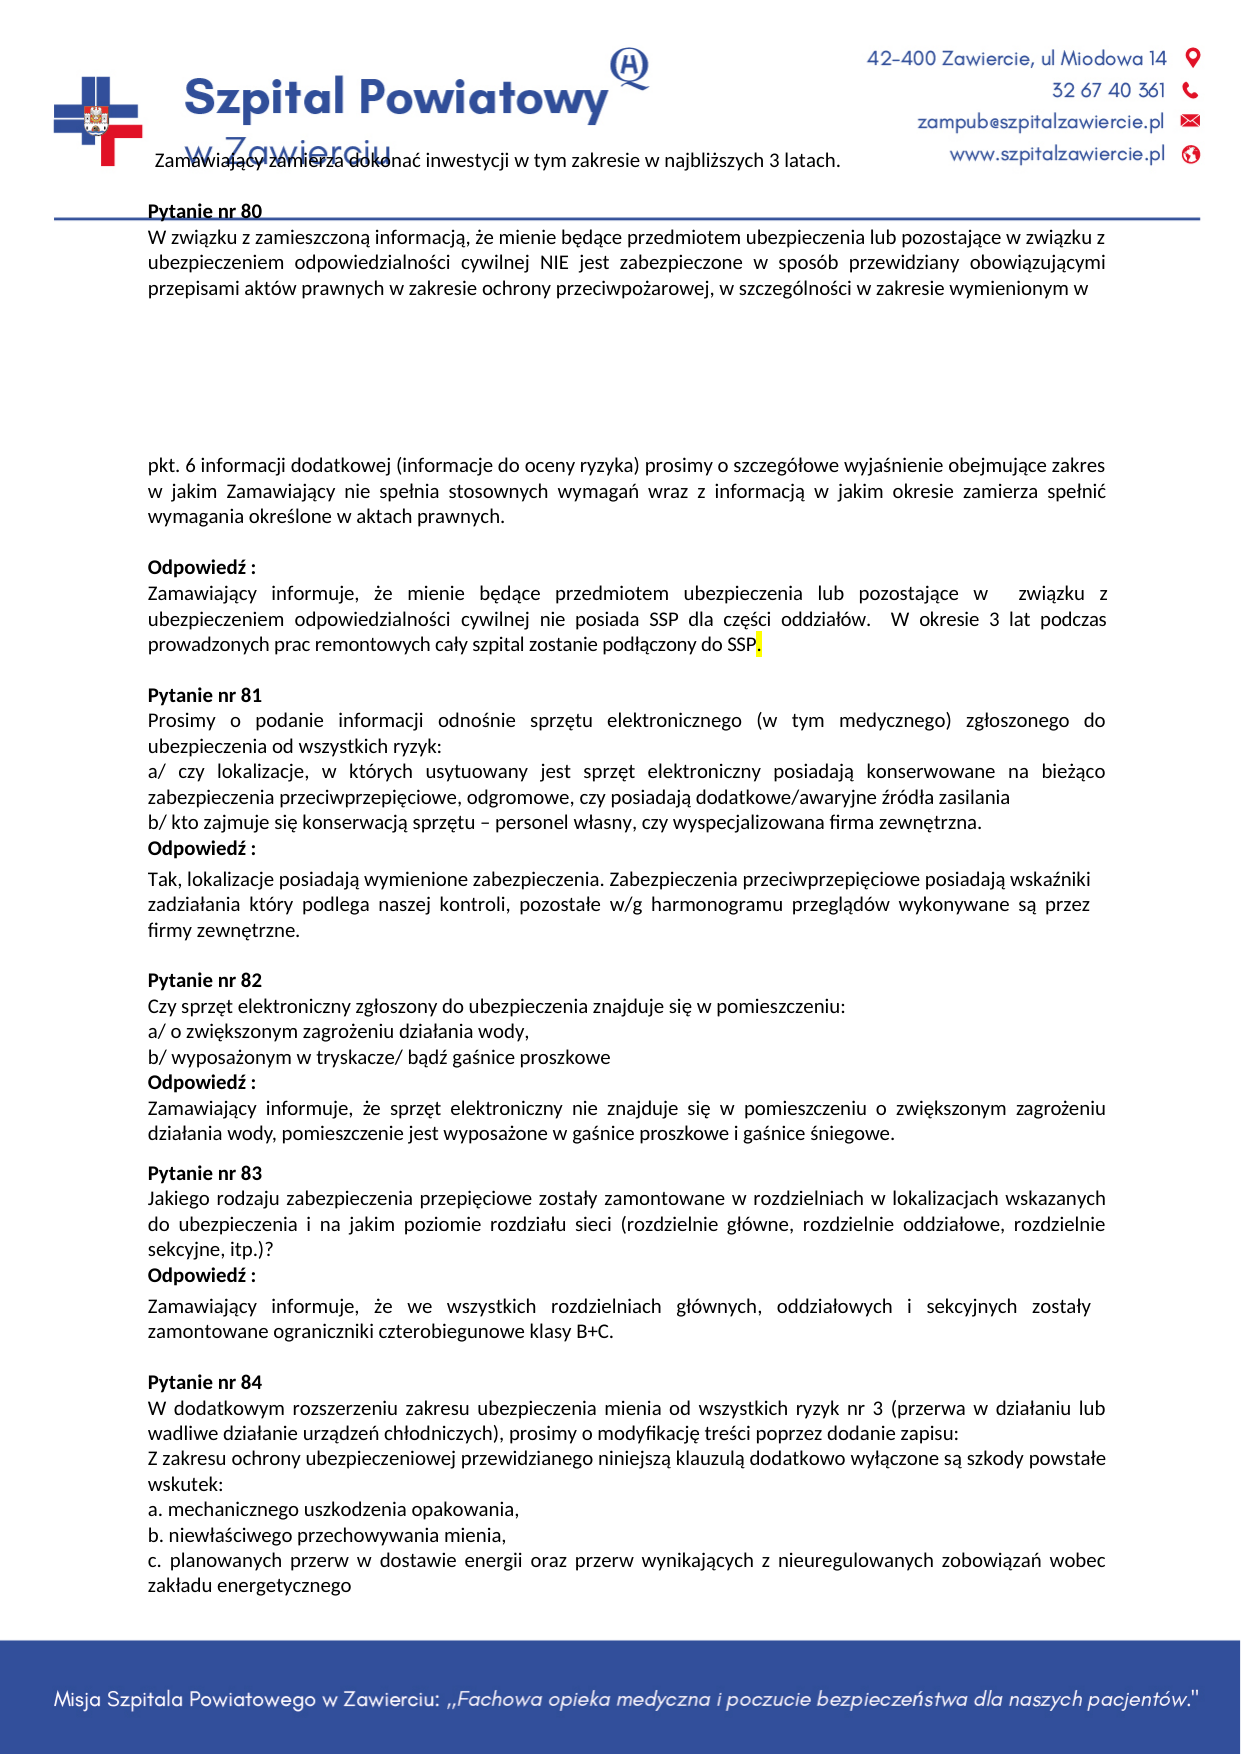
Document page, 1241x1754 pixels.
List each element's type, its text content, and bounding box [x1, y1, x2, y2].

text Pytanie nr 82 [148, 968, 1107, 993]
text Z zakresu ochrony ubezpieczeniowej przewidzianego niniejszą klauzulą dodatkowo wyłączone są szkody powstałe wskutek: [148, 1446, 1107, 1496]
text Odpowiedź : [148, 554, 1107, 580]
text c. planowanych przerw w dostawie energii oraz przerw wynikających z nieuregulowanych zobowiązań wobec zakładu energetycznego [148, 1547, 1107, 1598]
text b/ wyposażonym w tryskacze/ bądź gaśnice proszkowe [148, 1044, 1107, 1069]
text Pytanie nr 81 [148, 682, 1107, 708]
text Pytanie nr 84 [148, 1369, 1107, 1395]
text a/ o zwiększonym zagrożeniu działania wody, [148, 1018, 1107, 1044]
list Zamawiający zamierza dokonać inwestycji w tym zakresie w najbliższych 3 latach. [148, 148, 1092, 173]
text W związku z zamieszczoną informacją, że mienie będące przedmiotem ubezpieczenia lub pozostające w związku z ubezpieczeniem odpowiedzialności cywilnej NIE jest zabezpieczone w sposób przewidziany obowiązującymi przepisami aktów prawnych w zakresie ochrony przeciwpożarowej, w szczególności w zakresie wymienionym w [148, 224, 1107, 300]
picture [0, 0, 1241, 1754]
text pkt. 6 informacji dodatkowej (informacje do oceny ryzyka) prosimy o szczegółowe wyjaśnienie obejmujące zakres w jakim Zamawiający nie spełnia stosownych wymagań wraz z informacją w jakim okresie zamierza spełnić wymagania określone w aktach prawnych. [148, 453, 1107, 529]
text b. niewłaściwego przechowywania mienia, [148, 1522, 1107, 1547]
text Odpowiedź : [148, 1069, 1107, 1095]
text b/ kto zajmuje się konserwacją sprzętu – personel własny, czy wyspecjalizowana firma zewnętrzna. [148, 809, 1107, 835]
text a. mechanicznego uszkodzenia opakowania, [148, 1496, 1107, 1522]
text Czy sprzęt elektroniczny zgłoszony do ubezpieczenia znajduje się w pomieszczeniu: [148, 993, 1107, 1018]
text Zamawiający informuje, że mienie będące przedmiotem ubezpieczenia lub pozostające w związku z ubezpieczeniem odpowiedzialności cywilnej nie posiada SSP dla części oddziałów. W okresie 3 lat podczas prowadzonych prac remontowych cały szpital zostanie podłączony do SSP. [148, 581, 1107, 657]
text Odpowiedź : [148, 1262, 1107, 1287]
list Zamawiający informuje, że we wszystkich rozdzielniach głównych, oddziałowych i sekcyjnych zostały zamontowane ograniczniki czterobiegunowe klasy B+C. [148, 1293, 1092, 1344]
text a/ czy lokalizacje, w których usytuowany jest sprzęt elektroniczny posiadają konserwowane na bieżąco zabezpieczenia przeciwprzepięciowe, odgromowe, czy posiadają dodatkowe/awaryjne źródła zasilania [148, 758, 1107, 809]
text Jakiego rodzaju zabezpieczenia przepięciowe zostały zamontowane w rozdzielniach w lokalizacjach wskazanych do ubezpieczenia i na jakim poziomie rozdziału sieci (rozdzielnie główne, rozdzielnie oddziałowe, rozdzielnie sekcyjne, itp.)? [148, 1186, 1107, 1262]
list Tak, lokalizacje posiadają wymienione zabezpieczenia. Zabezpieczenia przeciwprzepięciowe posiadają wskaźniki zadziałania który podlega naszej kontroli, pozostałe w/g harmonogramu przeglądów wykonywane są przez firmy zewnętrzne. [148, 866, 1092, 942]
text Prosimy o podanie informacji odnośnie sprzętu elektronicznego (w tym medycznego) zgłoszonego do ubezpieczenia od wszystkich ryzyk: [148, 708, 1107, 758]
text W dodatkowym rozszerzeniu zakresu ubezpieczenia mienia od wszystkich ryzyk nr 3 (przerwa w działaniu lub wadliwe działanie urządzeń chłodniczych), prosimy o modyfikację treści poprzez dodanie zapisu: [148, 1395, 1107, 1446]
text Zamawiający informuje, że sprzęt elektroniczny nie znajduje się w pomieszczeniu o zwiększonym zagrożeniu działania wody, pomieszczenie jest wyposażone w gaśnice proszkowe i gaśnice śniegowe. [148, 1095, 1107, 1146]
text Odpowiedź : [148, 835, 1107, 860]
text Pytanie nr 83 [148, 1160, 1107, 1186]
text Pytanie nr 80 [148, 198, 1107, 224]
